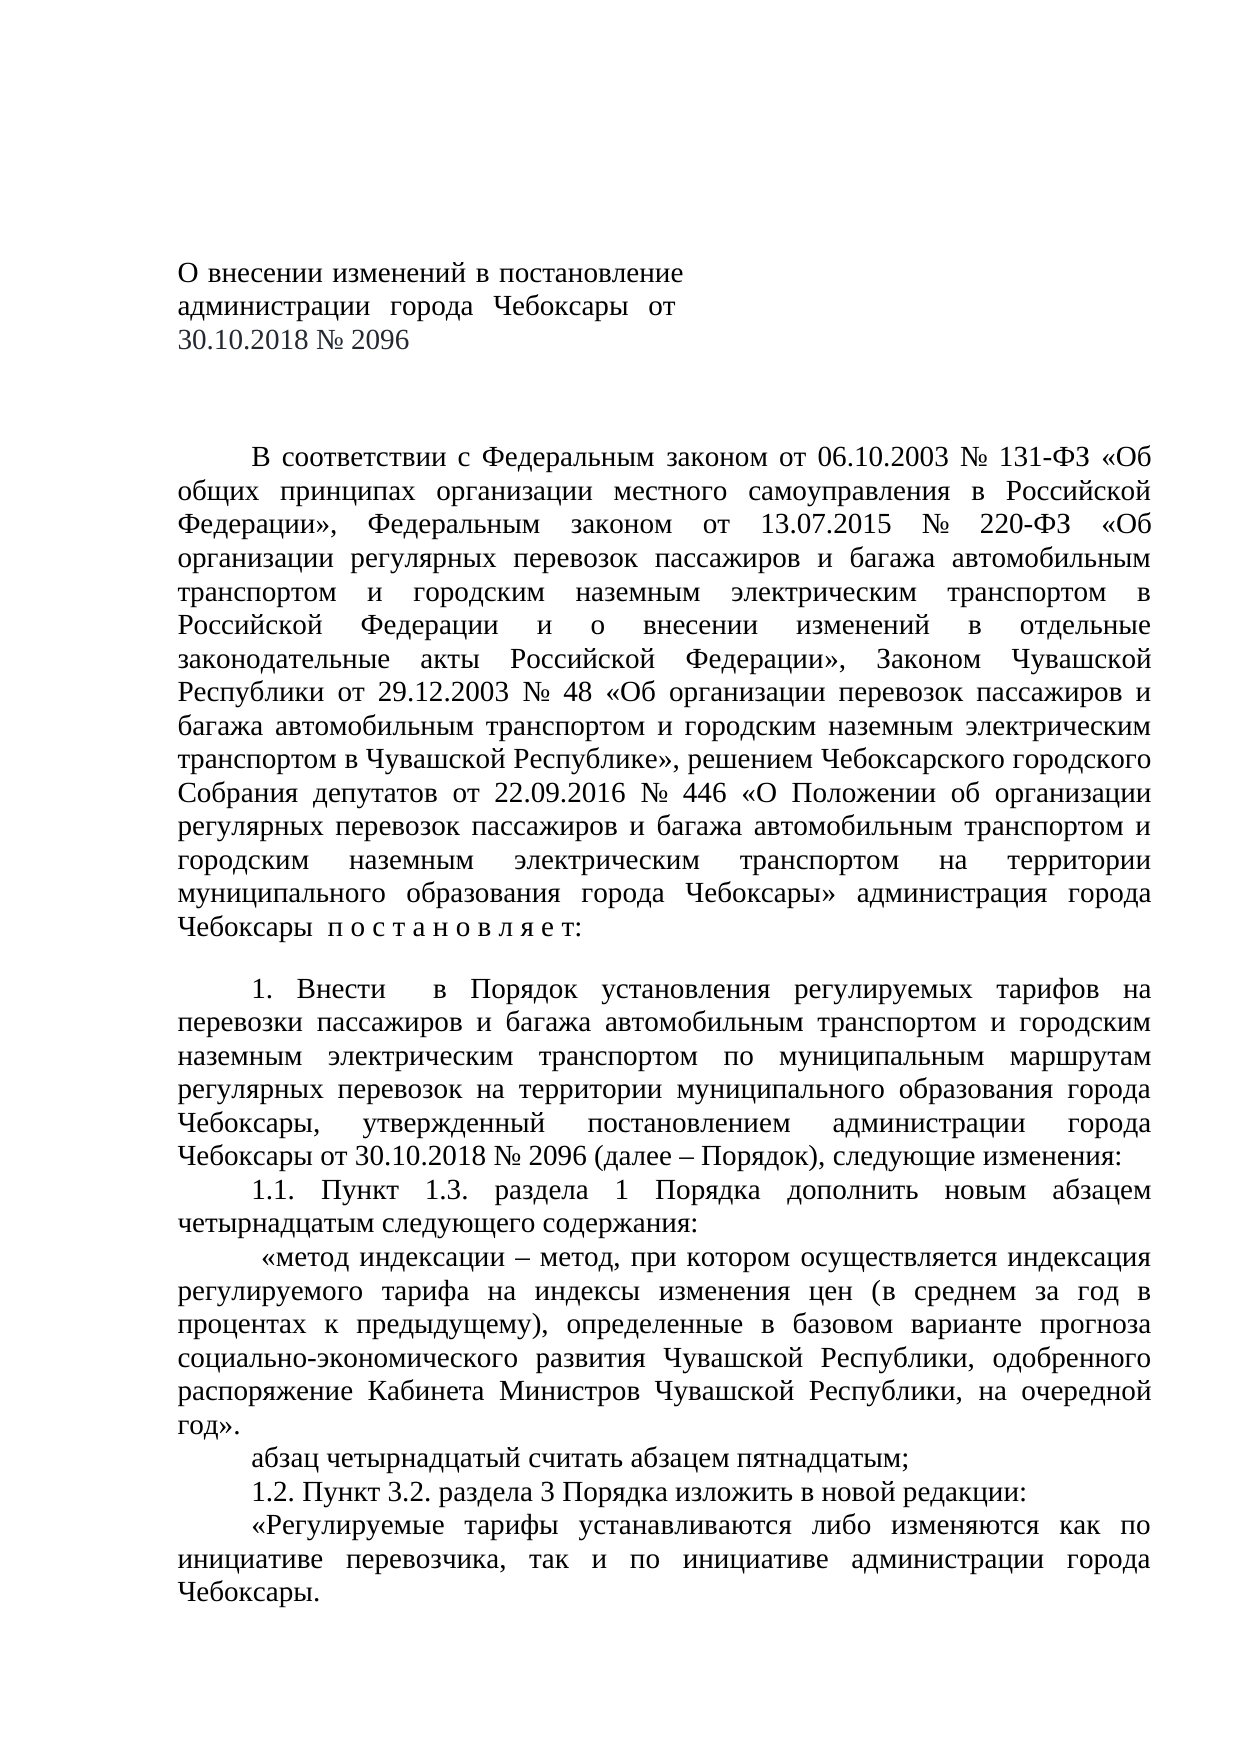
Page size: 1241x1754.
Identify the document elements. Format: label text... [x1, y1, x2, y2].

text абзац четырнадцатый считать абзацем пятнадцатым; [177, 1440, 1152, 1474]
text 1. Внести в Порядок установления регулируемых тарифов на перевозки пассажиров и багажа автомобильным транспортом и городским наземным электрическим транспортом по муниципальным маршрутам регулярных перевозок на территории муниципального образования города Чебоксары, утвержденный постановлением администрации города Чебоксары от 30.10.2018 № 2096 (далее – Порядок), следующие изменения: [177, 971, 1152, 1172]
text О внесении изменений в постановление администрации города Чебоксары от 30.10.2018 № 2096 [177, 255, 683, 356]
text 1.1. Пункт 1.3. раздела 1 Порядка дополнить новым абзацем четырнадцатым следующего содержания: [177, 1172, 1152, 1239]
text В соответствии с Федеральным законом от 06.10.2003 № 131-ФЗ «Об общих принципах организации местного самоуправления в Российской Федерации», Федеральным законом от 13.07.2015 № 220-ФЗ «Об организации регулярных перевозок пассажиров и багажа автомобильным транспортом и городским наземным электрическим транспортом в Российской Федерации и о внесении изменений в отдельные законодательные акты Российской Федерации», Законом Чувашской Республики от 29.12.2003 № 48 «Об организации перевозок пассажиров и багажа автомобильным транспортом и городским наземным электрическим транспортом в Чувашской Республике», решением Чебоксарского городского Собрания депутатов от 22.09.2016 № 446 «О Положении об организации регулярных перевозок пассажиров и багажа автомобильным транспортом и городским наземным электрическим транспортом на территории муниципального образования города Чебоксары» администрация города Чебоксары п о с т а н о в л я е т: [177, 439, 1152, 943]
text «метод индексации – метод, при котором осуществляется индексация регулируемого тарифа на индексы изменения цен (в среднем за год в процентах к предыдущему), определенные в базовом варианте прогноза социально-экономического развития Чувашской Республики, одобренного распоряжение Кабинета Министров Чувашской Республики, на очередной год». [177, 1239, 1152, 1440]
text «Регулируемые тарифы устанавливаются либо изменяются как по инициативе перевозчика, так и по инициативе администрации города Чебоксары. [177, 1507, 1152, 1608]
text 1.2. Пункт 3.2. раздела 3 Порядка изложить в новой редакции: [177, 1474, 1152, 1507]
